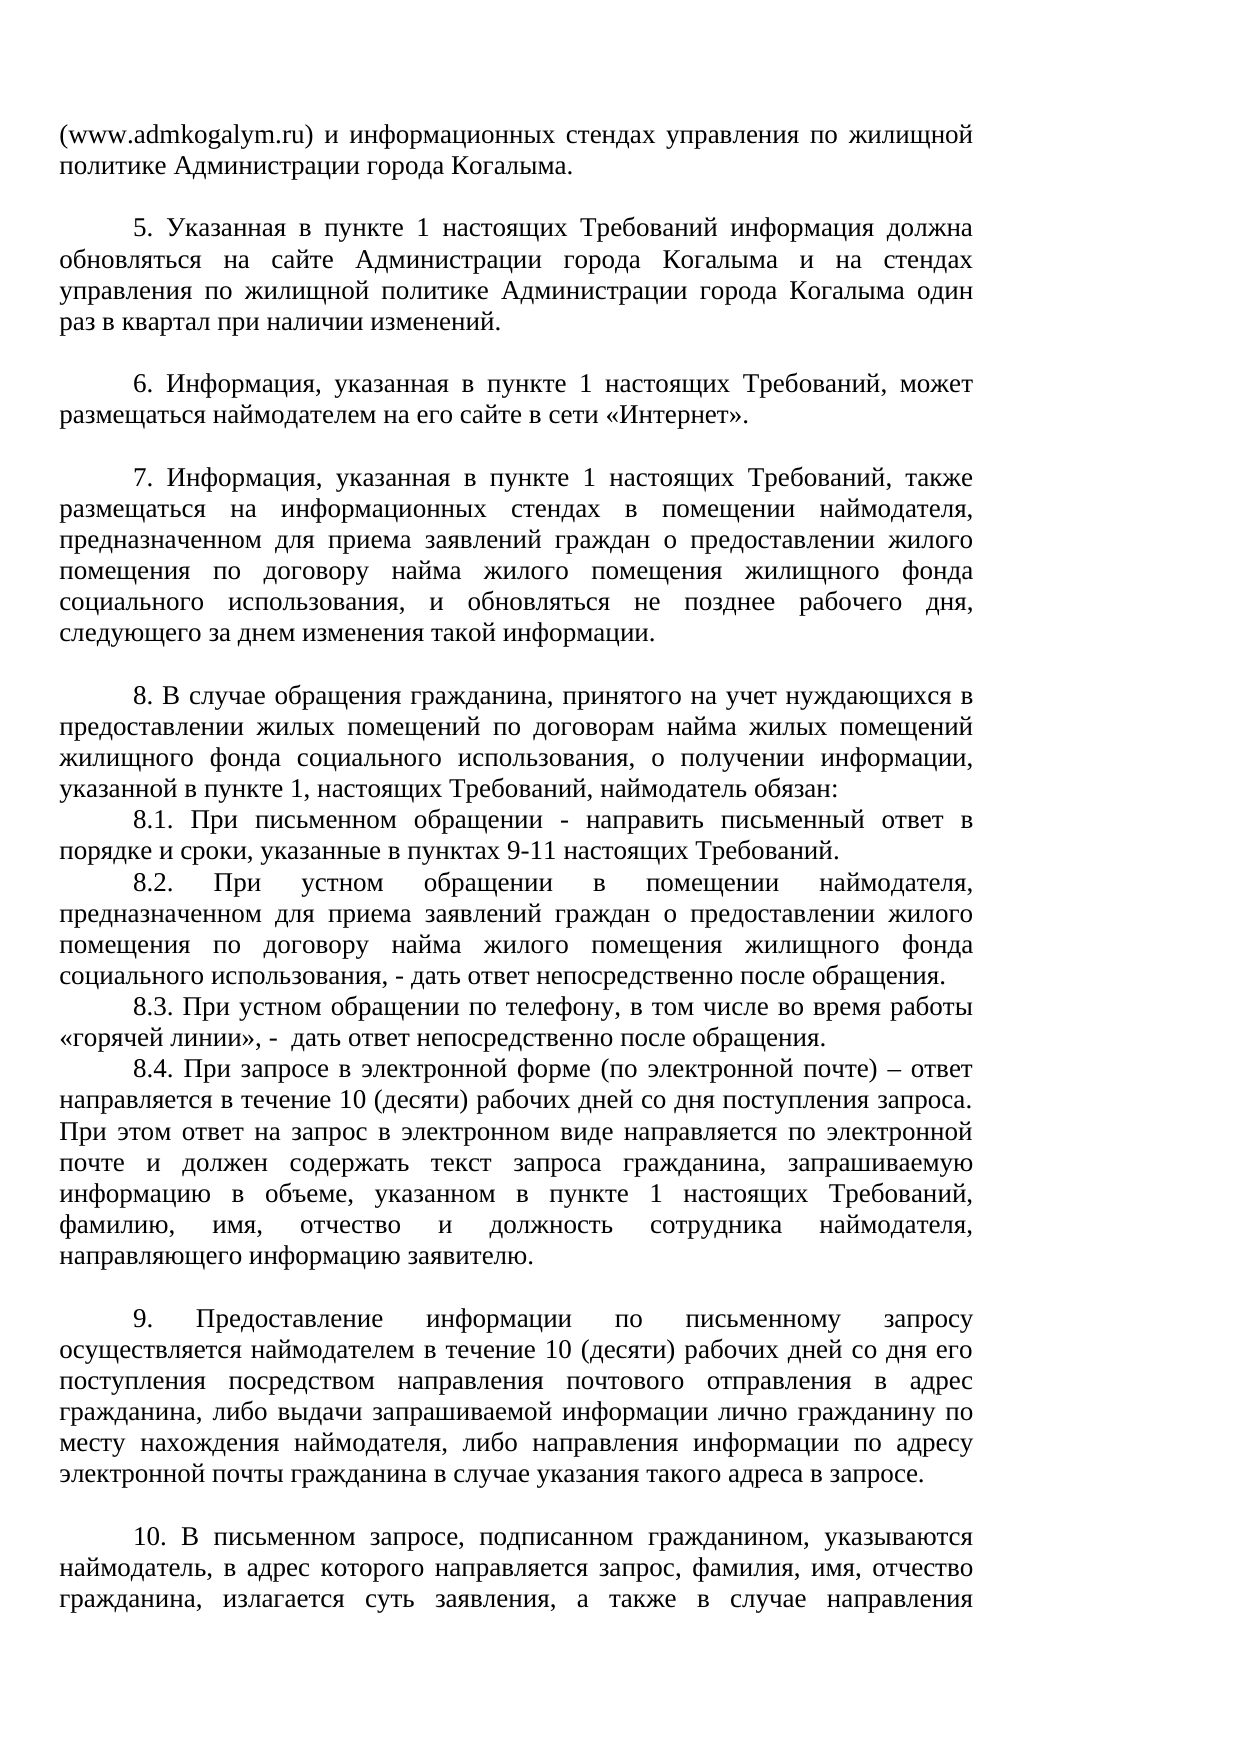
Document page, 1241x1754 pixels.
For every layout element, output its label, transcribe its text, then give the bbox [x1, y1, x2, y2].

text 8.4. При запросе в электронной форме (по электронной почте) – ответ направляется в течение 10 (десяти) рабочих дней со дня поступления запроса. При этом ответ на запрос в электронном виде направляется по электронной почте и должен содержать текст запроса гражданина, запрашиваемую информацию в объеме, указанном в пункте 1 настоящих Требований, фамилию, имя, отчество и должность сотрудника наймодателя, направляющего информацию заявителю. [59, 1052, 974, 1271]
text 5. Указанная в пункте 1 настоящих Требований информация должна обновляться на сайте Администрации города Когалыма и на стендах управления по жилищной политике Администрации города Когалыма один раз в квартал при наличии изменений. [59, 212, 974, 336]
text 6. Информация, указанная в пункте 1 настоящих Требований, может размещаться наймодателем на его сайте в сети «Интернет». [59, 367, 974, 429]
text 8.2. При устном обращении в помещении наймодателя, предназначенном для приема заявлений граждан о предоставлении жилого помещения по договору найма жилого помещения жилищного фонда социального использования, - дать ответ непосредственно после обращения. [59, 866, 974, 990]
text 9. Предоставление информации по письменному запросу осуществляется наймодателем в течение 10 (десяти) рабочих дней со дня его поступления посредством направления почтового отправления в адрес гражданина, либо выдачи запрашиваемой информации лично гражданину по месту нахождения наймодателя, либо направления информации по адресу электронной почты гражданина в случае указания такого адреса в запросе. [59, 1302, 974, 1488]
text 8.1. При письменном обращении - направить письменный ответ в порядке и сроки, указанные в пунктах 9-11 настоящих Требований. [59, 803, 974, 866]
text 8.3. При устном обращении по телефону, в том числе во время работы «горячей линии», - дать ответ непосредственно после обращения. [59, 990, 974, 1052]
text 7. Информация, указанная в пункте 1 настоящих Требований, также размещаться на информационных стендах в помещении наймодателя, предназначенном для приема заявлений граждан о предоставлении жилого помещения по договору найма жилого помещения жилищного фонда социального использования, и обновляться не позднее рабочего дня, следующего за днем изменения такой информации. [59, 461, 974, 648]
text 8. В случае обращения гражданина, принятого на учет нуждающихся в предоставлении жилых помещений по договорам найма жилых помещений жилищного фонда социального использования, о получении информации, указанной в пункте 1, настоящих Требований, наймодатель обязан: [59, 679, 974, 803]
